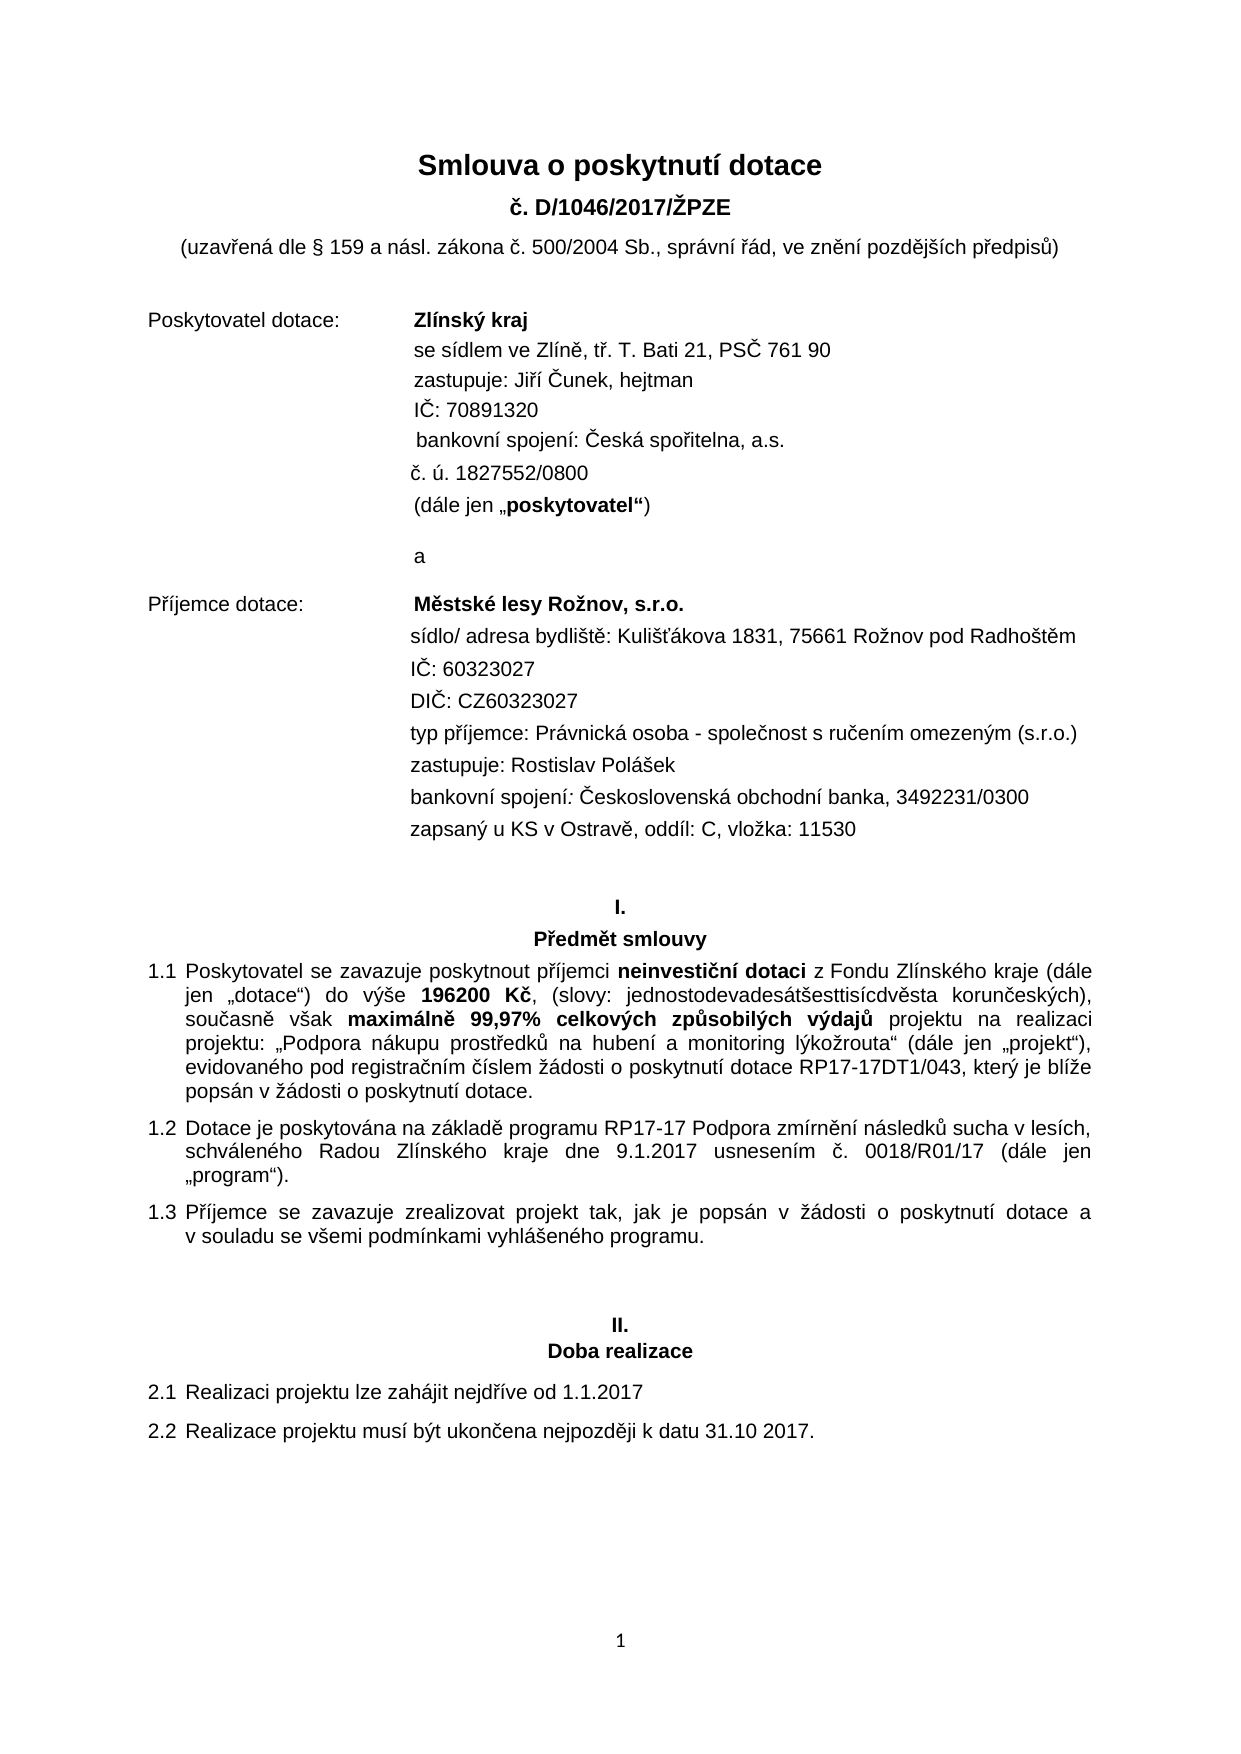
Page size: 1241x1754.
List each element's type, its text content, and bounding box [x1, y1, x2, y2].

text zastupuje: Jiří Čunek, hejtman [413, 368, 1093, 392]
text Doba realizace [148, 1339, 1093, 1363]
text se sídlem ve Zlíně, tř. T. Bati 21, PSČ 761 90 [413, 338, 1093, 362]
text II. [148, 1313, 1093, 1337]
text Poskytovatel dotace: Zlínský kraj [148, 307, 1093, 331]
text typ příjemce: Právnická osoba - společnost s ručením omezeným (s.r.o.) [410, 721, 1093, 744]
text bankovní spojení: Československá obchodní banka, 3492231/0300 [410, 785, 1093, 809]
text č. ú. 1827552/0800 [410, 460, 1093, 484]
list Poskytovatel se zavazuje poskytnout příjemci neinvestiční dotaci z Fondu Zlínského kraje (dále jen „dotace“) do výše 196200 Kč, (slovy: jednostodevadesátšesttisícdvěsta korunčeských), současně však maximálně 99,97% celkových způsobilých výdajů projektu na realizaci projektu: „Podpora nákupu prostředků na hubení a monitoring lýkožrouta“ (dále jen „projekt“), evidovaného pod registračním číslem žádosti o poskytnutí dotace RP17-17DT1/043, který je blíže popsán v žádosti o poskytnutí dotace. [148, 959, 1093, 1103]
text bankovní spojení: Česká spořitelna, a.s. [410, 428, 1093, 452]
text DIČ: CZ60323027 [410, 688, 1093, 712]
text a [148, 544, 1093, 568]
text sídlo/ adresa bydliště: Kulišťákova 1831, 75661 Rožnov pod Radhoštěm [410, 624, 1093, 648]
text Smlouva o poskytnutí dotace [148, 148, 1093, 181]
text IČ: 60323027 [410, 656, 1093, 680]
list Realizace projektu musí být ukončena nejpozději k datu 31.10 2017. [148, 1418, 1093, 1442]
text zapsaný u KS v Ostravě, oddíl: C, vložka: 11530 [410, 817, 1093, 841]
list Příjemce se zavazuje zrealizovat projekt tak, jak je popsán v žádosti o poskytnutí dotace a v souladu se všemi podmínkami vyhlášeného programu. [148, 1200, 1093, 1248]
text Předmět smlouvy [148, 927, 1093, 951]
text (uzavřená dle § 159 a násl. zákona č. 500/2004 Sb., správní řád, ve znění pozdějších předpisů) [148, 234, 1093, 258]
text I. [148, 895, 1093, 919]
text č. D/1046/2017/ŽPZE [148, 194, 1093, 220]
text (dále jen „poskytovatel“) [413, 492, 1093, 516]
text Příjemce dotace: Městské lesy Rožnov, s.r.o. [148, 592, 1093, 616]
text zastupuje: Rostislav Polášek [410, 753, 1093, 777]
list Realizaci projektu lze zahájit nejdříve od 1.1.2017 [148, 1379, 1093, 1403]
text IČ: 70891320 [413, 398, 1093, 422]
list Dotace je poskytována na základě programu RP17-17 Podpora zmírnění následků sucha v lesích, schváleného Radou Zlínského kraje dne 9.1.2017 usnesením č. 0018/R01/17 (dále jen „program“). [148, 1115, 1093, 1187]
